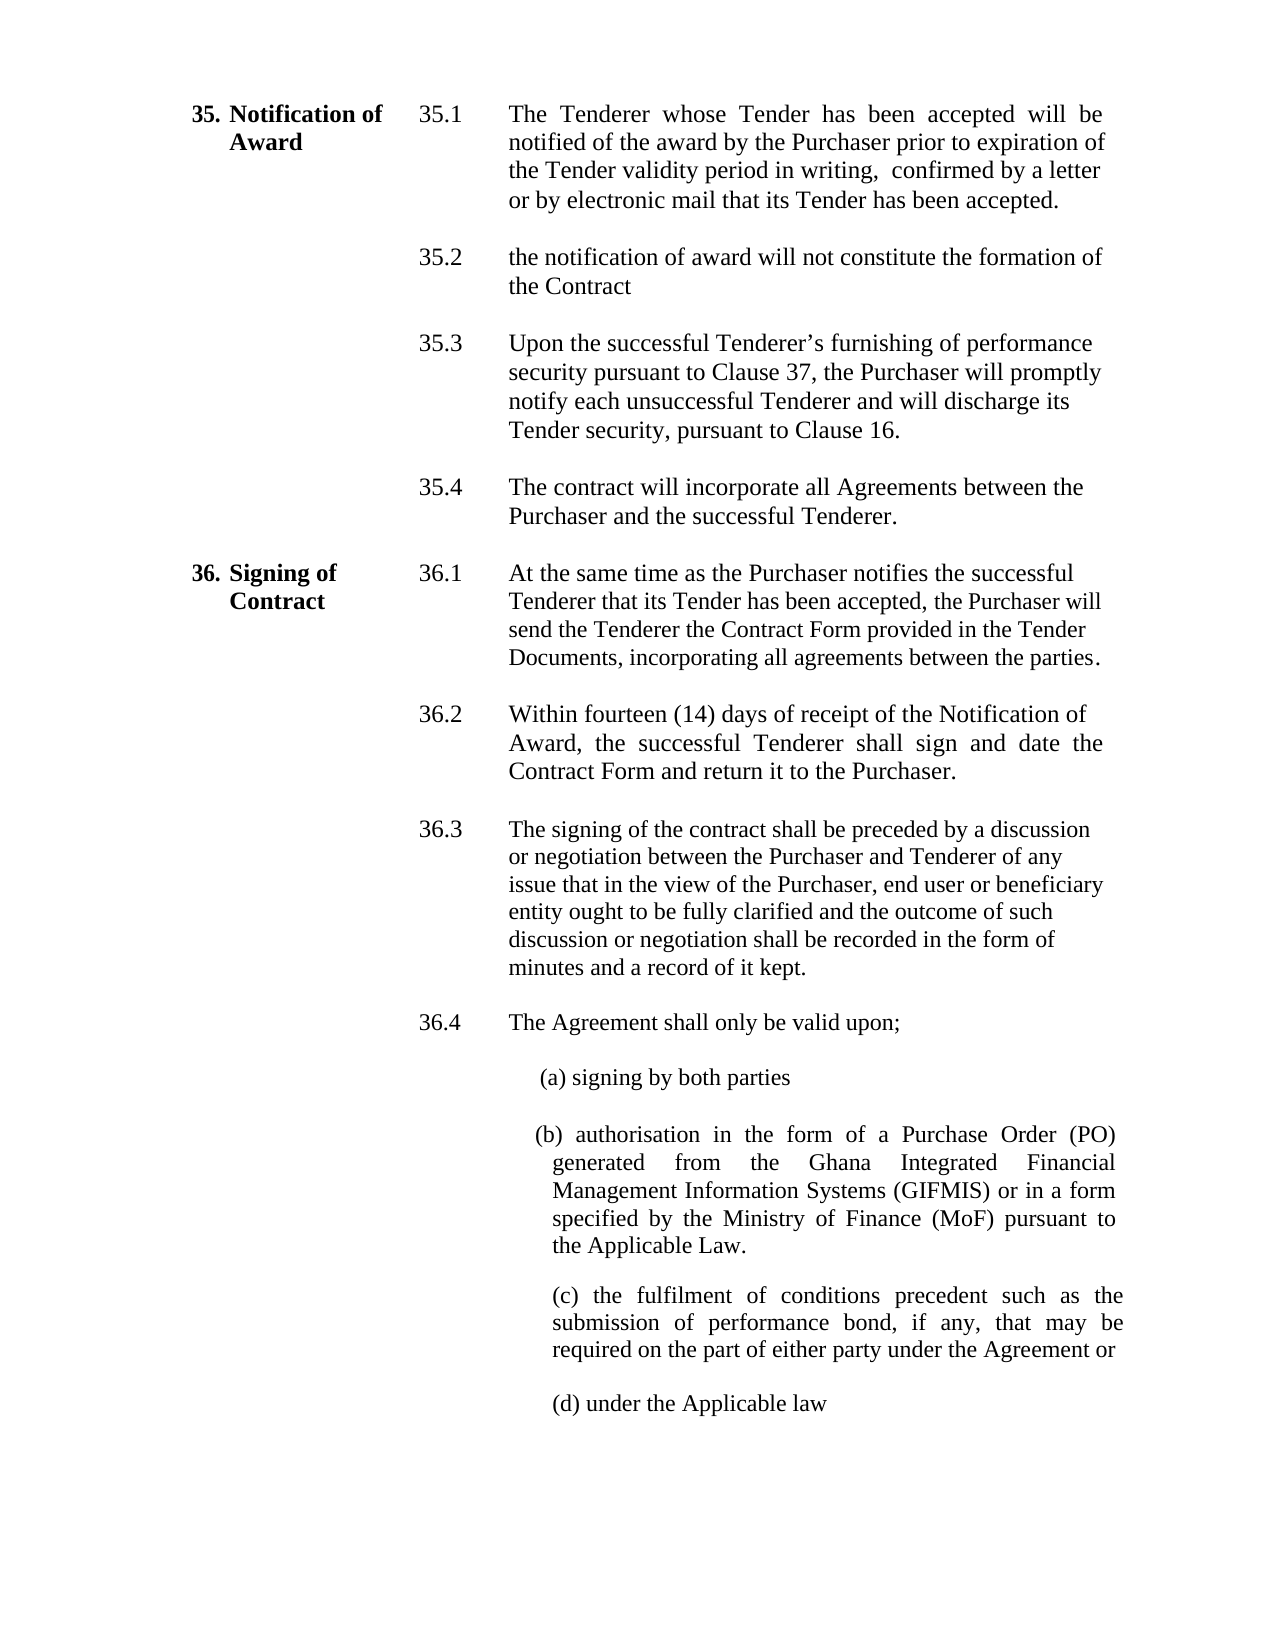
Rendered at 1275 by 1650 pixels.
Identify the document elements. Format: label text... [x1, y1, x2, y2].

text (a) signing by both parties [192, 1063, 1125, 1091]
text 36.3 The signing of the contract shall be preceded by a discussion [192, 814, 1125, 843]
text 36.2 Within fourteen (14) days of receipt of the Notification of [192, 699, 1125, 728]
text security pursuant to Clause 37, the Purchaser will promptly [192, 357, 1125, 386]
text entity ought to be fully clarified and the outcome of such [192, 897, 1125, 925]
text Award notified of the award by the Purchaser prior to expiration of [192, 128, 1125, 156]
text (d) under the Applicable law [552, 1390, 1125, 1417]
text Contract Tenderer that its Tender has been accepted, the Purchaser will [192, 587, 1125, 615]
text Award, the successful Tenderer shall sign and date the [192, 728, 1125, 757]
text minutes and a record of it kept. [192, 952, 1125, 980]
text discussion or negotiation shall be recorded in the form of [192, 925, 1125, 952]
text 35.2 the notification of award will not constitute the formation of [192, 242, 1125, 271]
text 35.4 The contract will incorporate all Agreements between the [192, 472, 1125, 501]
text (b) authorisation in the form of a Purchase Order (PO) generated from the Ghana Integrated Financial Management Information Systems (GIFMIS) or in a form specified by the Ministry of Finance (MoF) pursuant to the Applicable Law. [535, 1120, 1117, 1259]
text 35.3 Upon the successful Tenderer’s furnishing of performance [192, 328, 1125, 357]
text 36. Signing of 36.1 At the same time as the Purchaser notifies the successful [192, 558, 1125, 587]
text Tender security, pursuant to Clause 16. [192, 415, 1125, 443]
text send the Tenderer the Contract Form provided in the Tender [192, 615, 1125, 643]
text the Contract [192, 271, 1125, 300]
text the Tender validity period in writing, confirmed by a letter [192, 156, 1125, 185]
text or by electronic mail that its Tender has been accepted. [192, 185, 1125, 213]
text 35. Notification of 35.1 The Tenderer whose Tender has been accepted will be [192, 99, 1125, 128]
text or negotiation between the Purchaser and Tenderer of any [192, 843, 1125, 870]
text Documents, incorporating all agreements between the parties. [192, 643, 1125, 671]
text notify each unsuccessful Tenderer and will discharge its [192, 386, 1125, 415]
text (c) the fulfilment of conditions precedent such as the submission of performance bond, if any, that may be required on the part of either party under the Agreement or [552, 1282, 1125, 1363]
text issue that in the view of the Purchaser, end user or beneficiary [192, 870, 1125, 897]
text Purchaser and the successful Tenderer. [192, 501, 1125, 530]
text 36.4 The Agreement shall only be valid upon; [192, 1008, 1125, 1035]
text Contract Form and return it to the Purchaser. [192, 757, 1125, 786]
